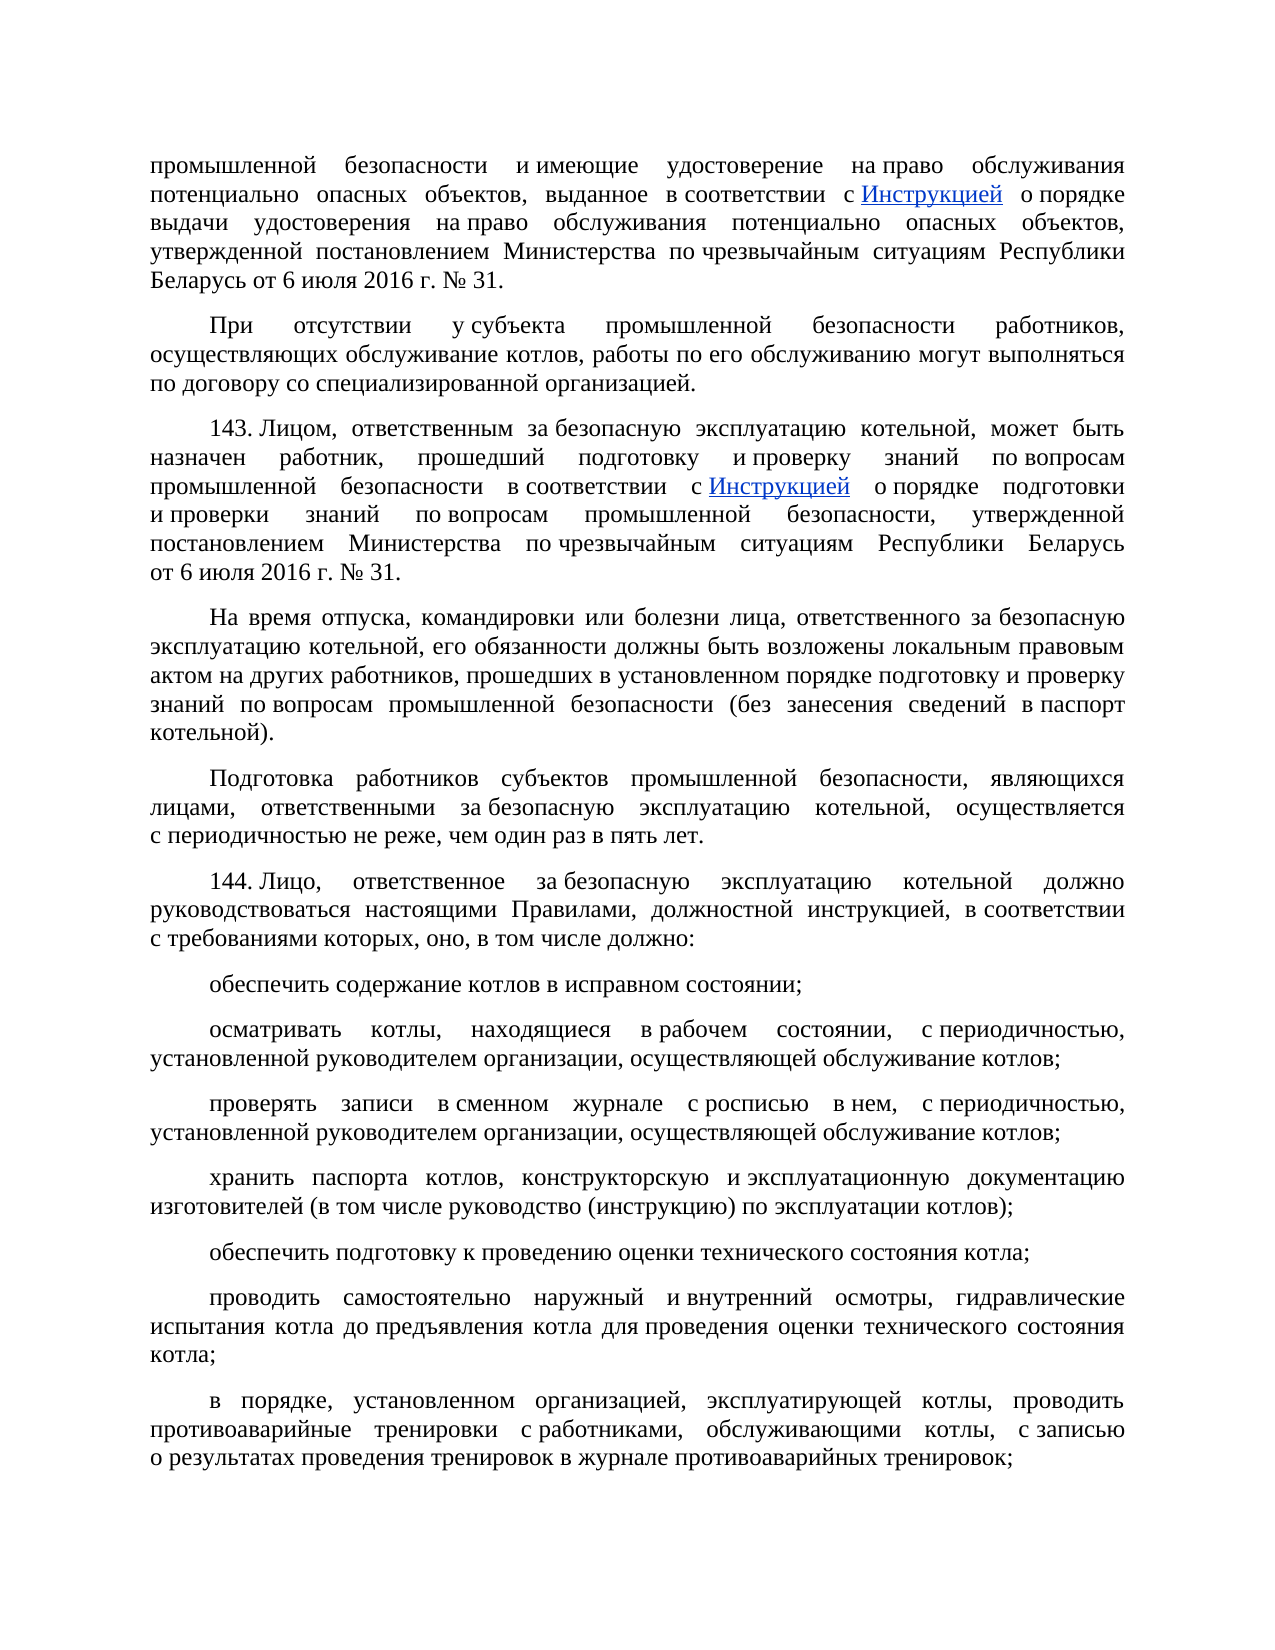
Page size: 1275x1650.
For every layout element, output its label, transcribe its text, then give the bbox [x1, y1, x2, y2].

text При отсутствии у субъекта промышленной безопасности работников, осуществляющих обслуживание котлов, работы по его обслуживанию могут выполняться по договору со специализированной организацией. [150, 310, 1125, 397]
text Подготовка работников субъектов промышленной безопасности, являющихся лицами, ответственными за безопасную эксплуатацию котельной, осуществляется с периодичностью не реже, чем один раз в пять лет. [150, 763, 1125, 849]
text хранить паспорта котлов, конструкторскую и эксплуатационную документацию изготовителей (в том числе руководство (инструкцию) по эксплуатации котлов); [150, 1162, 1125, 1220]
text На время отпуска, командировки или болезни лица, ответственного за безопасную эксплуатацию котельной, его обязанности должны быть возложены локальным правовым актом на других работников, прошедших в установленном порядке подготовку и проверку знаний по вопросам промышленной безопасности (без занесения сведений в паспорт котельной). [150, 602, 1125, 746]
text обеспечить подготовку к проведению оценки технического состояния котла; [150, 1237, 1125, 1265]
text проверять записи в сменном журнале с росписью в нем, с периодичностью, установленной руководителем организации, осуществляющей обслуживание котлов; [150, 1088, 1125, 1146]
text обеспечить содержание котлов в исправном состоянии; [150, 969, 1125, 997]
text проводить самостоятельно наружный и внутренний осмотры, гидравлические испытания котла до предъявления котла для проведения оценки технического состояния котла; [150, 1282, 1125, 1368]
text осматривать котлы, находящиеся в рабочем состоянии, с периодичностью, установленной руководителем организации, осуществляющей обслуживание котлов; [150, 1014, 1125, 1072]
text в порядке, установленном организацией, эксплуатирующей котлы, проводить противоаварийные тренировки с работниками, обслуживающими котлы, с записью о результатах проведения тренировок в журнале противоаварийных тренировок; [150, 1385, 1125, 1471]
text 144. Лицо, ответственное за безопасную эксплуатацию котельной должно руководствоваться настоящими Правилами, должностной инструкцией, в соответствии с требованиями которых, оно, в том числе должно: [150, 866, 1125, 952]
text 143. Лицом, ответственным за безопасную эксплуатацию котельной, может быть назначен работник, прошедший подготовку и проверку знаний по вопросам промышленной безопасности в соответствии с Инструкцией о порядке подготовки и проверки знаний по вопросам промышленной безопасности, утвержденной постановлением Министерства по чрезвычайным ситуациям Республики Беларусь от 6 июля 2016 г. № 31. [150, 413, 1125, 586]
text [150, 150, 1125, 294]
